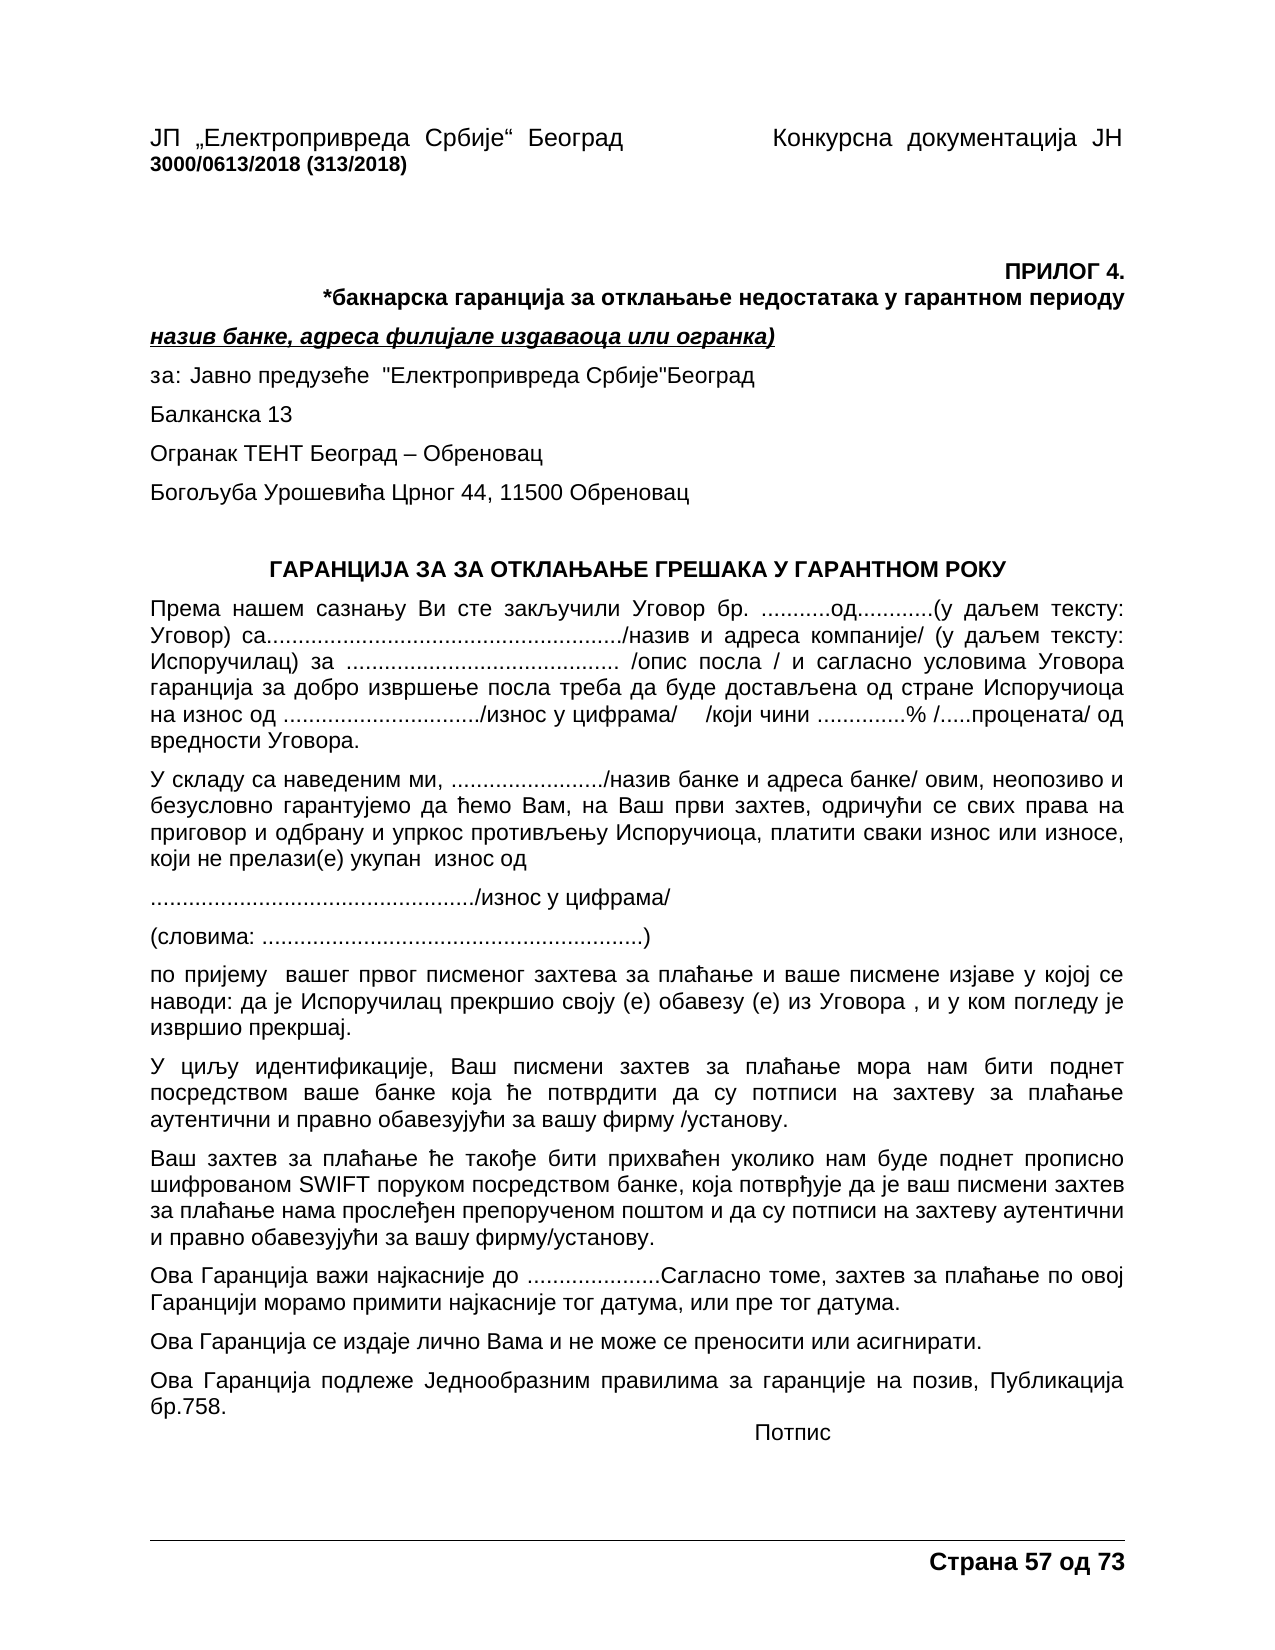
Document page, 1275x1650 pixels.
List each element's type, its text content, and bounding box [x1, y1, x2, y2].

text Ваш захтев за плаћање ће такође бити прихваћен уколико нам буде поднет прописно шифрованом SWIFT поруком посредством банке, која потврђује да је ваш писмени захтев за плаћање нама прослеђен препорученом поштом и да су потписи на захтеву аутентични и правно обавезујући за вашу фирму/установу. [150, 1144, 1125, 1250]
text Балканска 13 [150, 401, 1125, 427]
text ГАРАНЦИЈА ЗА ЗА ОТКЛАЊАЊЕ ГРЕШАКА У ГАРАНТНОМ РОКУ [150, 556, 1125, 583]
text Огранак ТЕНТ Београд – Обреновац [150, 440, 1125, 466]
text Ова Гаранција важи најкасније до .....................Сагласно томе, захтев за плаћање по овој Гаранцији морамо примити најкасније тог датума, или пре тог датума. [150, 1262, 1125, 1315]
text ПРИЛОГ 4. [150, 258, 1125, 284]
text Потпис [150, 1419, 1125, 1446]
text Ова Гаранција подлеже Једнообразним правилима за гаранције на позив, Публикација бр.758. [150, 1367, 1125, 1419]
text за: Јавно предузеће "Електропривреда Србије"Београд [150, 362, 1125, 388]
text Према нашем сазнању Ви сте закључили Уговор бр. ...........од............(у даљем тексту: Уговор) са......................................................../назив и адреса компаније/ (у даљем тексту: Испоручилац) за ........................................... /опис посла / и сагласно условима Уговора гаранција за добро извршење посла треба да буде достављена од стране Испоручиоца на износ од .............................../износ у цифрама/ /који чини ..............% /.....процената/ од вредности Уговора. [150, 595, 1125, 753]
text (словима: ............................................................) [150, 923, 1125, 949]
text .................................................../износ у цифрама/ [150, 884, 1125, 910]
text назив банке, адреса филијале издаваоца или огранка) [150, 323, 1125, 349]
text по пријему вашег првог писменог захтева за плаћање и ваше писмене изјаве у којој се наводи: да је Испоручилац прекршио своју (е) обавезу (е) из Уговора , и у ком погледу је извршио прекршај. [150, 961, 1125, 1041]
text *бакнарска гаранција за отклањање недостатака у гарантном периоду [150, 284, 1125, 311]
text У складу са наведеним ми, ......................../назив банке и адреса банке/ овим, неопозиво и безусловно гарантујемо да ћемо Вам, на Ваш први захтев, одричући се свих права на приговор и одбрану и упркос противљењу Испоручиоца, платити сваки износ или износе, који не прелази(е) укупан износ од [150, 766, 1125, 871]
text У циљу идентификације, Ваш писмени захтев за плаћање мора нам бити поднет посредством ваше банке која ће потврдити да су потписи на захтеву за плаћање аутентични и правно обавезујући за вашу фирму /установу. [150, 1053, 1125, 1132]
text Ова Гаранција се издаје лично Вама и не може се преносити или асигнирати. [150, 1328, 1125, 1354]
text Богољуба Урошевића Црног 44, 11500 Обреновац [150, 479, 1125, 505]
